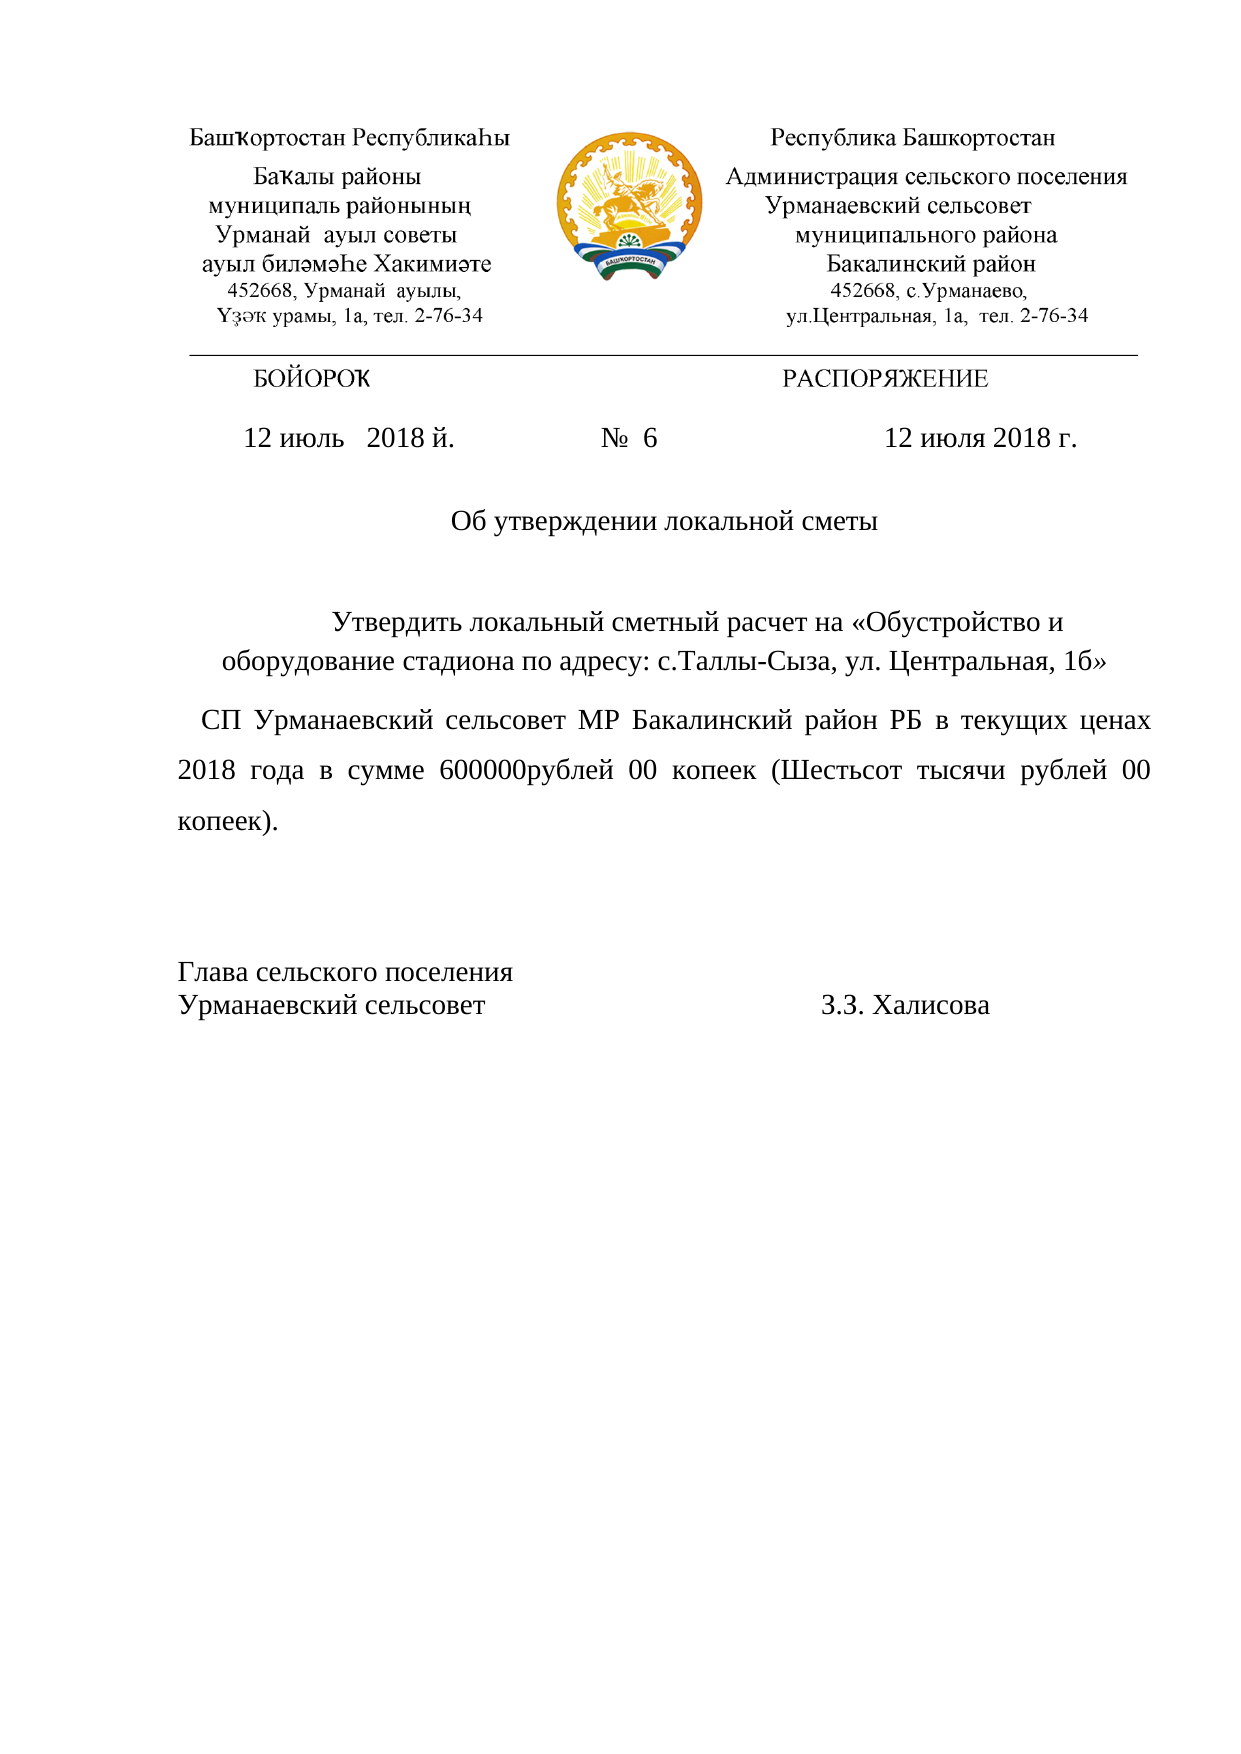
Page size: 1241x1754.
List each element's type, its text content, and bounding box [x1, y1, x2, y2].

picture [177, 118, 1151, 395]
text Урманаевский сельсовет З.З. Халисова [177, 987, 1152, 1021]
text 12 июль 2018 й. № 6 12 июля 2018 г. [177, 420, 1152, 453]
text Глава сельского поселения [177, 954, 1152, 987]
text Об утверждении локальной сметы [177, 503, 1152, 537]
text СП Урманаевский сельсовет МР Бакалинский район РБ в текущих ценах 2018 года в сумме 600000рублей 00 копеек (Шестьсот тысячи рублей 00 копеек). [177, 702, 1152, 836]
text Утвердить локальный сметный расчет на «Обустройство и оборудование стадиона по адресу: с.Таллы-Сыза, ул. Центральная, 1б» [177, 604, 1152, 676]
